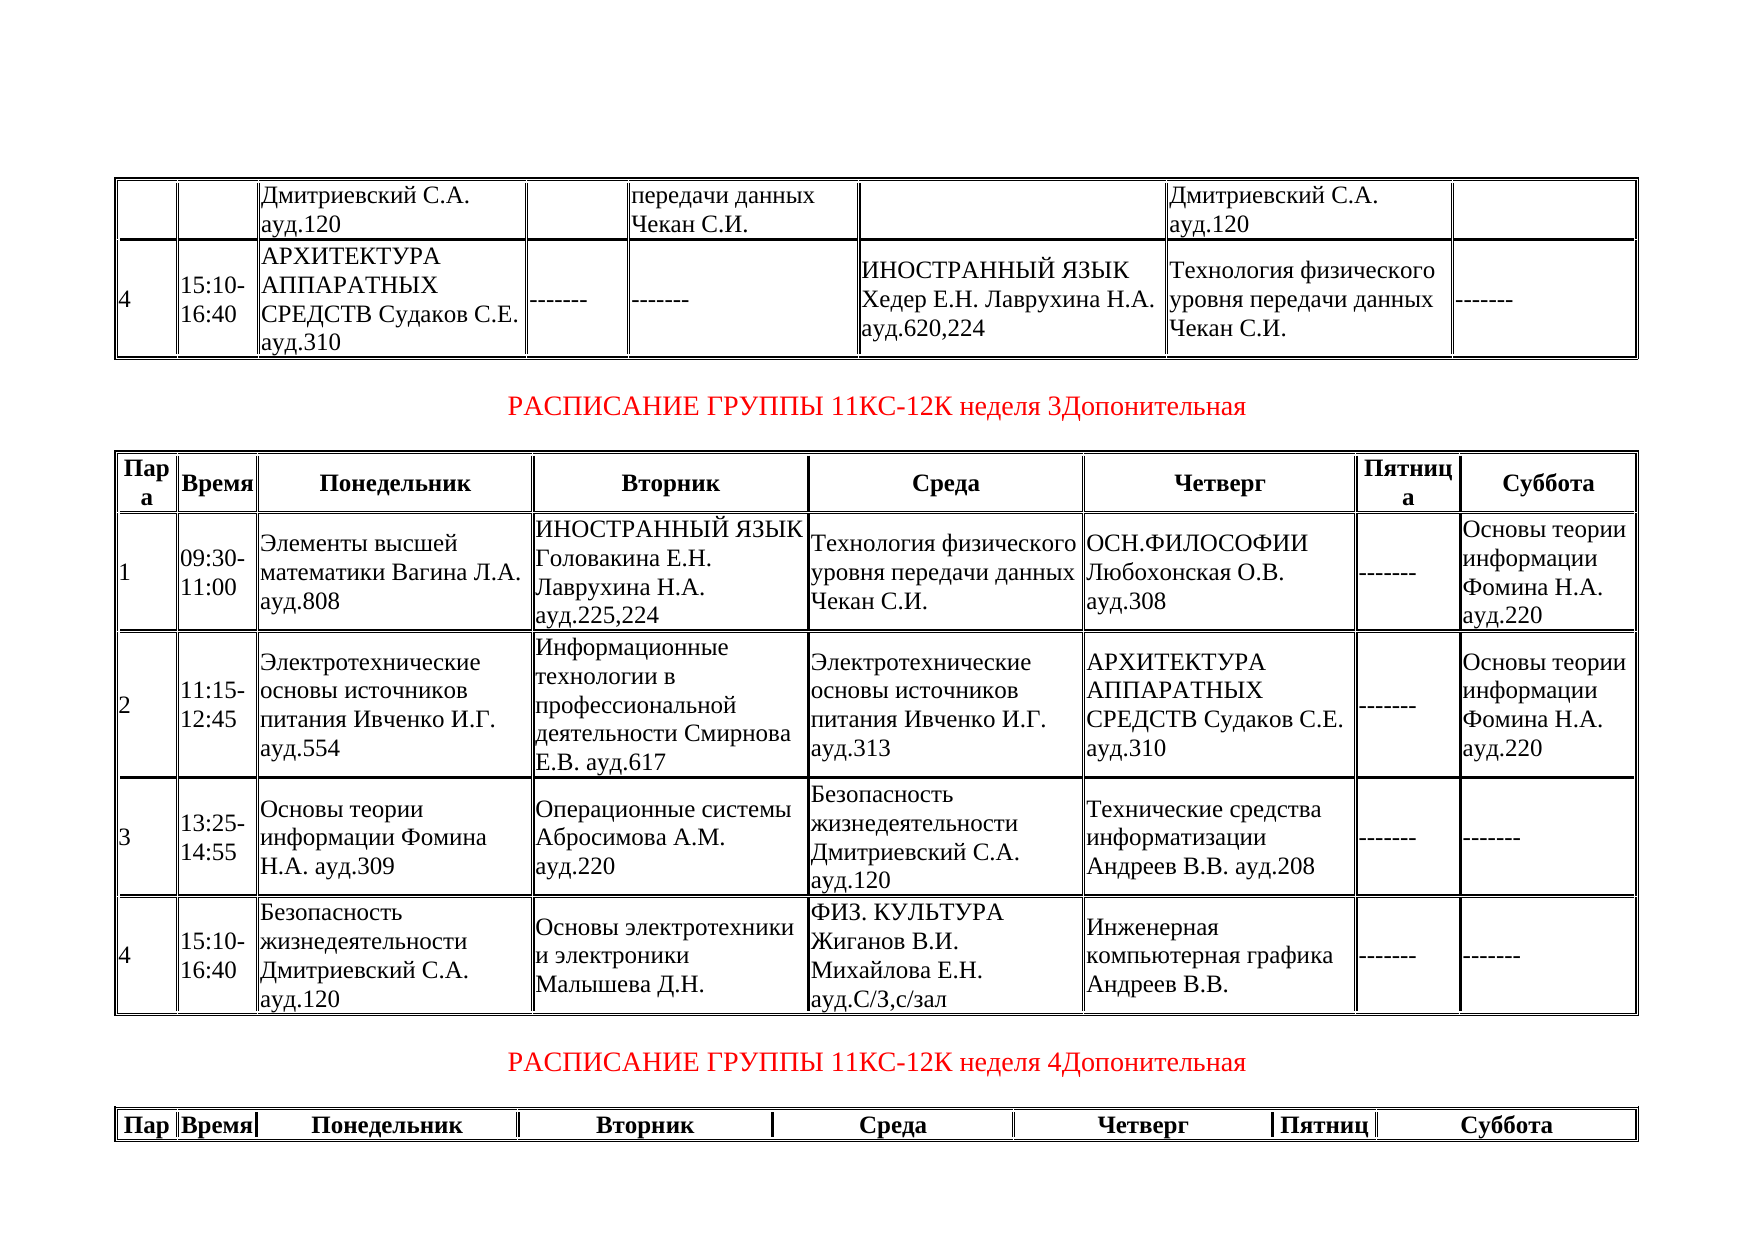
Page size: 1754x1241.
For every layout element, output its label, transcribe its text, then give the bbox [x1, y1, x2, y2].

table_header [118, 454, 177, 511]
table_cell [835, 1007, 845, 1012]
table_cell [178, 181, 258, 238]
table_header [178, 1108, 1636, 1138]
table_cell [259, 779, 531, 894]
text РАСПИСАНИЕ ГРУППЫ 11КС-12К неделя 4Допонительная [118, 1045, 1636, 1077]
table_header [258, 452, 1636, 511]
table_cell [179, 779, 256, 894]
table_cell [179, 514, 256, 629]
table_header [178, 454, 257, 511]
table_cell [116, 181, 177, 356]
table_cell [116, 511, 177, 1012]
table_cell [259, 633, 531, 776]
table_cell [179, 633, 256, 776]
text РАСПИСАНИЕ ГРУППЫ 11КС-12К неделя 3Допонительная [118, 388, 1636, 421]
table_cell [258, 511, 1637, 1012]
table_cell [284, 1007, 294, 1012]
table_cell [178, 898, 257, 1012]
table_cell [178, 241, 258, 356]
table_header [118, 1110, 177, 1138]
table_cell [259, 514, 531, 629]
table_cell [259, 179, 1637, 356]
